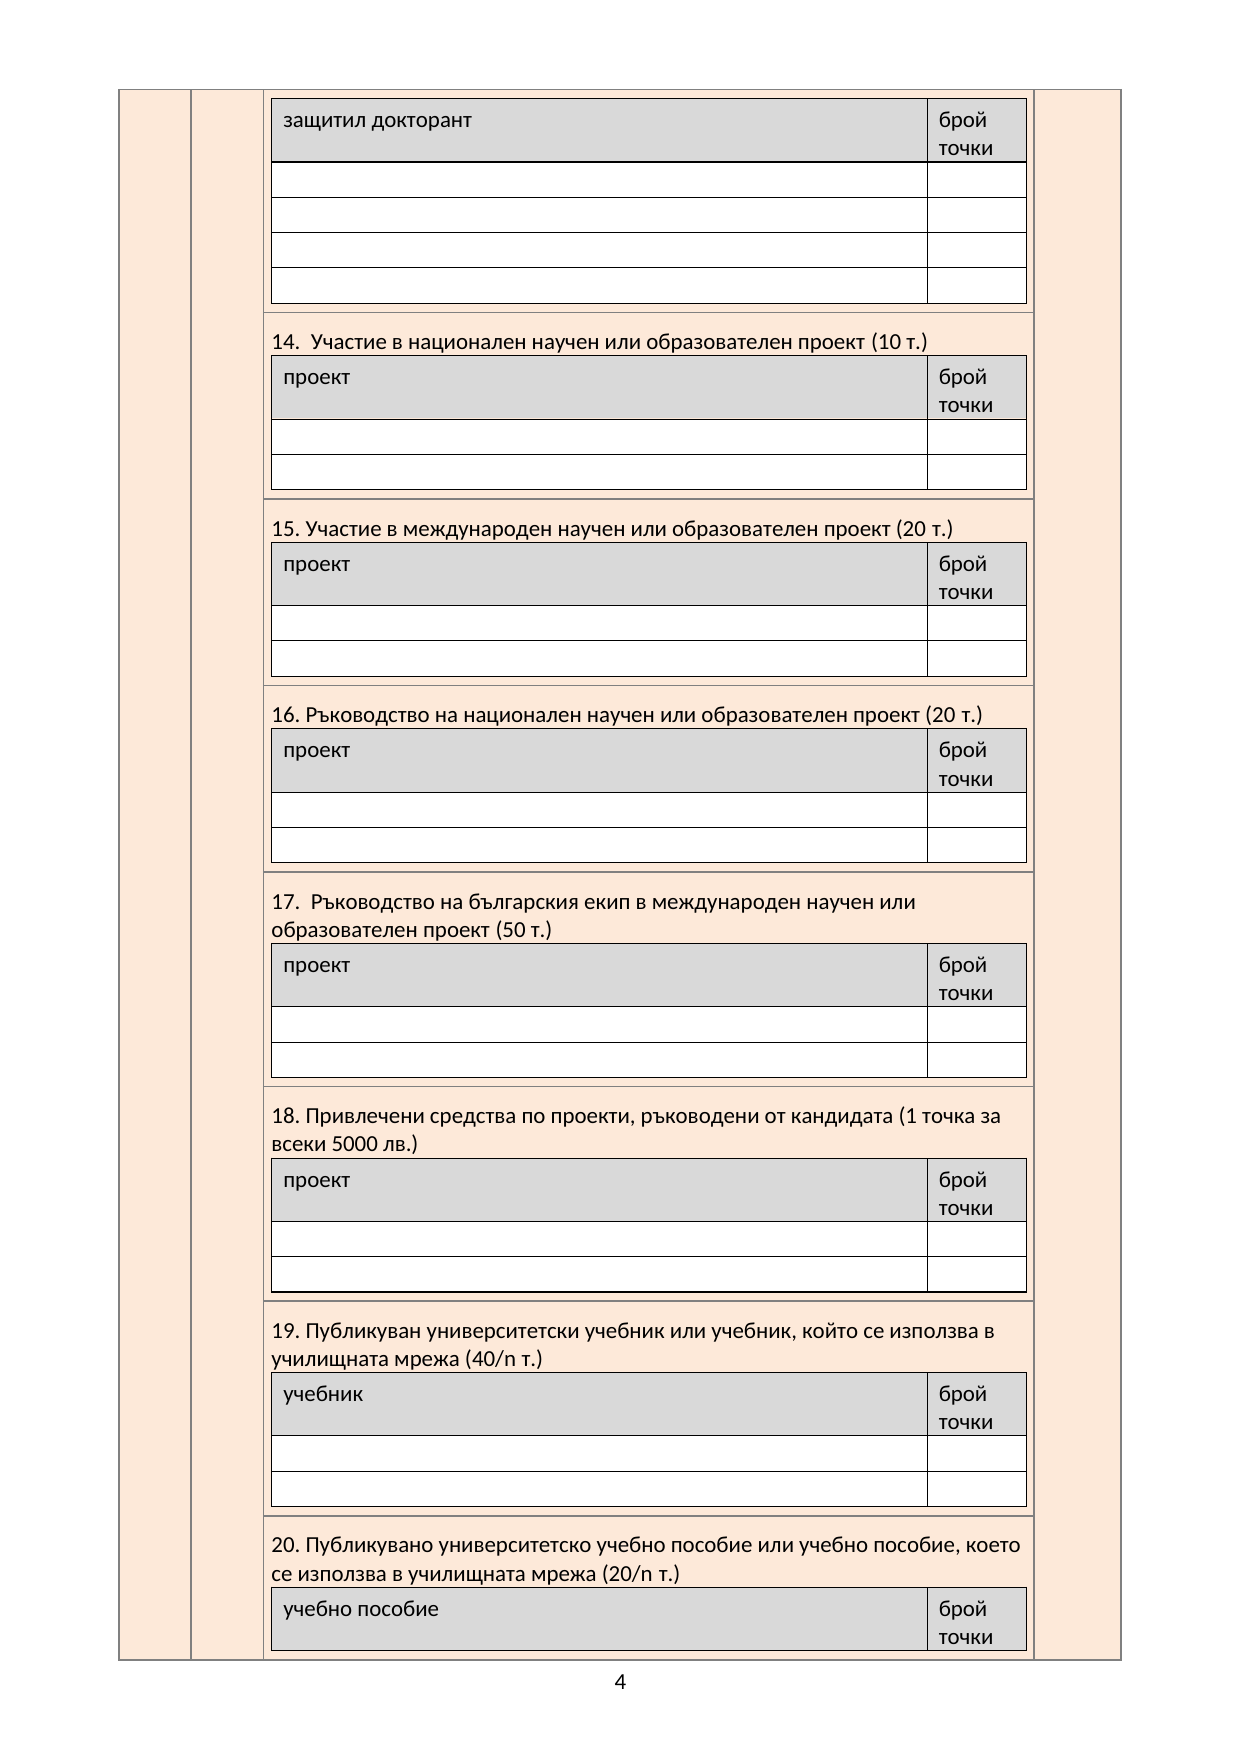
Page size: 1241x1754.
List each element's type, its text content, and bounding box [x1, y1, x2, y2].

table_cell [264, 90, 1033, 312]
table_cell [264, 1517, 1033, 1659]
table_cell 14. Участие в национален научен или образователен проект (10 т.) [264, 313, 1033, 498]
table_cell 16. Ръководство на национален научен или образователен проект (20 т.) [264, 686, 1033, 871]
table_cell 19. Публикуван университетски учебник или учебник, който се използва в училищната мрежа (40/n т.) [264, 1302, 1033, 1515]
table_cell 15. Участие в международен научен или образователен проект (20 т.) [264, 500, 1033, 685]
table_cell 17. Ръководство на българския екип в международен научен или образователен проект (50 т.) [264, 873, 1033, 1086]
table_cell 18. Привлечени средства по проекти, ръководени от кандидата (1 точка за всеки 5000 лв.) [264, 1087, 1033, 1300]
